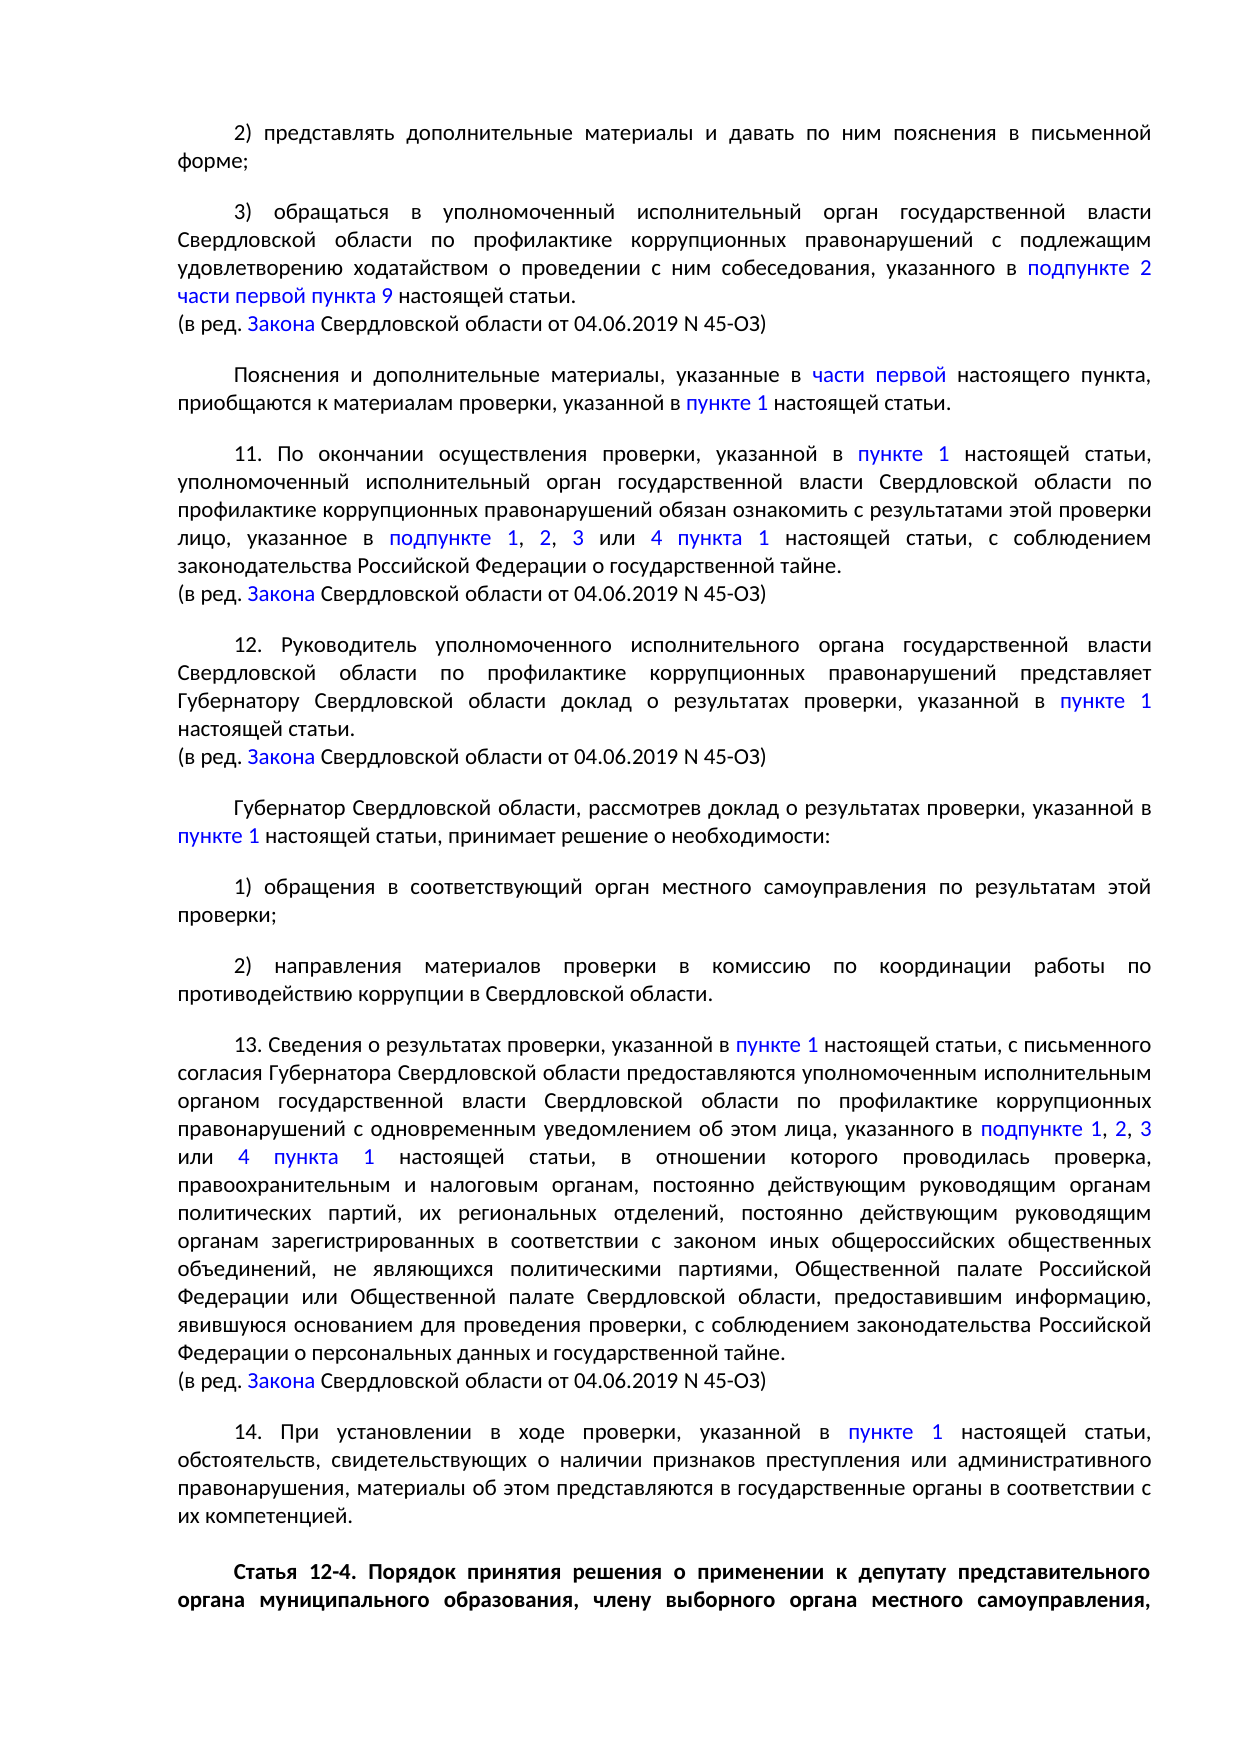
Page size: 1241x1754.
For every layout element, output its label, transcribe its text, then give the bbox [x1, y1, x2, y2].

text 13. Сведения о результатах проверки, указанной в пункте 1 настоящей статьи, с письменного согласия Губернатора Свердловской области предоставляются уполномоченным исполнительным органом государственной власти Свердловской области по профилактике коррупционных правонарушений с одновременным уведомлением об этом лица, указанного в подпункте 1, 2, 3 или 4 пункта 1 настоящей статьи, в отношении которого проводилась проверка, правоохранительным и налоговым органам, постоянно действующим руководящим органам политических партий, их региональных отделений, постоянно действующим руководящим органам зарегистрированных в соответствии с законом иных общероссийских общественных объединений, не являющихся политическими партиями, Общественной палате Российской Федерации или Общественной палате Свердловской области, предоставившим информацию, явившуюся основанием для проведения проверки, с соблюдением законодательства Российской Федерации о персональных данных и государственной тайне. [177, 1030, 1152, 1366]
text 14. При установлении в ходе проверки, указанной в пункте 1 настоящей статьи, обстоятельств, свидетельствующих о наличии признаков преступления или административного правонарушения, материалы об этом представляются в государственные органы в соответствии с их компетенцией. [177, 1417, 1152, 1529]
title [177, 1557, 1152, 1613]
text 1) обращения в соответствующий орган местного самоуправления по результатам этой проверки; [177, 872, 1152, 928]
text 3) обращаться в уполномоченный исполнительный орган государственной власти Свердловской области по профилактике коррупционных правонарушений с подлежащим удовлетворению ходатайством о проведении с ним собеседования, указанного в подпункте 2 части первой пункта 9 настоящей статьи. [177, 197, 1152, 309]
text (в ред. Закона Свердловской области от 04.06.2019 N 45-ОЗ) [177, 742, 1152, 770]
text 2) направления материалов проверки в комиссию по координации работы по противодействию коррупции в Свердловской области. [177, 951, 1152, 1007]
text 12. Руководитель уполномоченного исполнительного органа государственной власти Свердловской области по профилактике коррупционных правонарушений представляет Губернатору Свердловской области доклад о результатах проверки, указанной в пункте 1 настоящей статьи. [177, 630, 1152, 742]
text 2) представлять дополнительные материалы и давать по ним пояснения в письменной форме; [177, 118, 1152, 174]
text (в ред. Закона Свердловской области от 04.06.2019 N 45-ОЗ) [177, 309, 1152, 337]
text Пояснения и дополнительные материалы, указанные в части первой настоящего пункта, приобщаются к материалам проверки, указанной в пункте 1 настоящей статьи. [177, 360, 1152, 416]
text (в ред. Закона Свердловской области от 04.06.2019 N 45-ОЗ) [177, 579, 1152, 607]
text (в ред. Закона Свердловской области от 04.06.2019 N 45-ОЗ) [177, 1366, 1152, 1394]
text Губернатор Свердловской области, рассмотрев доклад о результатах проверки, указанной в пункте 1 настоящей статьи, принимает решение о необходимости: [177, 793, 1152, 849]
text 11. По окончании осуществления проверки, указанной в пункте 1 настоящей статьи, уполномоченный исполнительный орган государственной власти Свердловской области по профилактике коррупционных правонарушений обязан ознакомить с результатами этой проверки лицо, указанное в подпункте 1, 2, 3 или 4 пункта 1 настоящей статьи, с соблюдением законодательства Российской Федерации о государственной тайне. [177, 439, 1152, 579]
